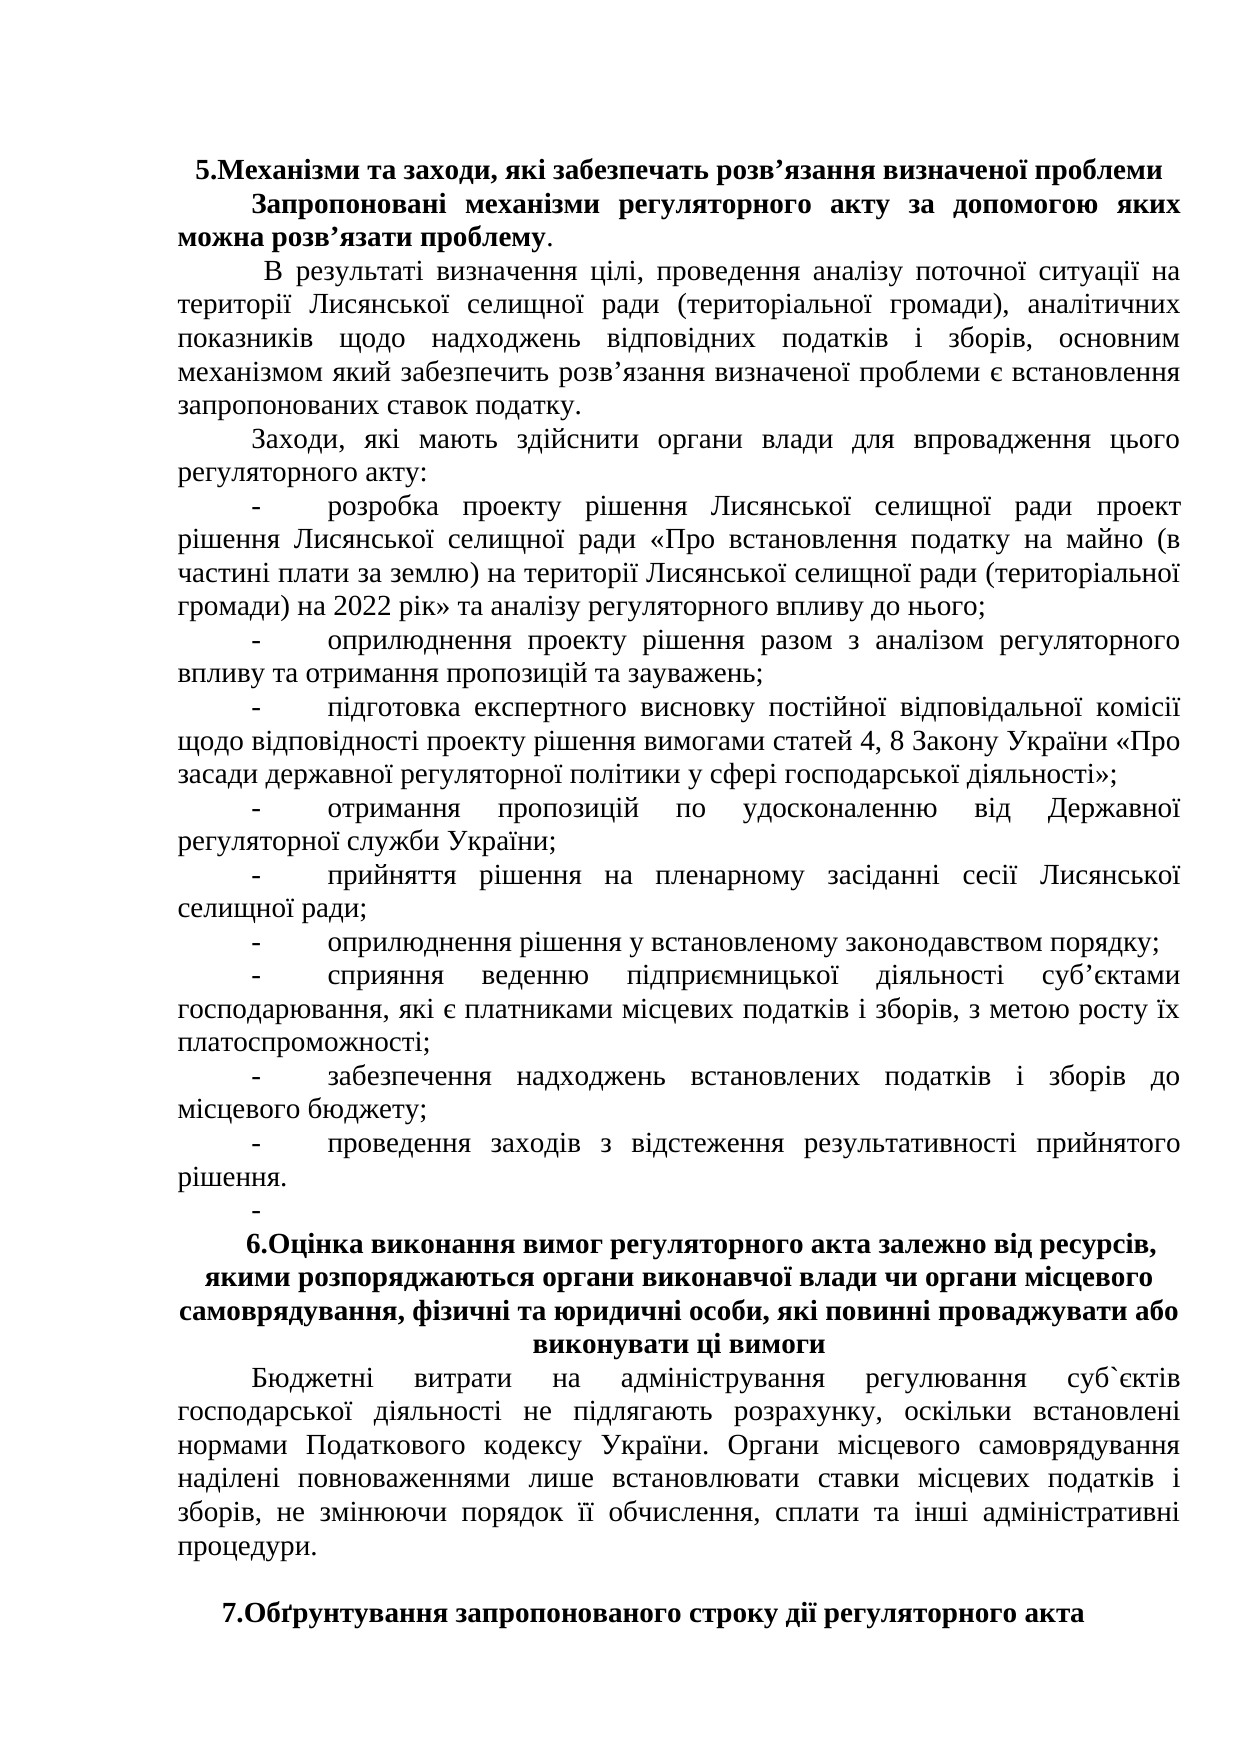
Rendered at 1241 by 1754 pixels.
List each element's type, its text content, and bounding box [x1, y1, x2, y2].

text 7.Обґрунтування запропонованого строку дії регуляторного акта [177, 1595, 1181, 1628]
list отримання пропозицій по удосконаленню від Державної регуляторної служби України; [177, 790, 1181, 857]
list оприлюднення рішення у встановленому законодавством порядку; [177, 924, 1181, 957]
text 6.Оцінка виконання вимог регуляторного акта залежно від ресурсів, якими розпоряджаються органи виконавчої влади чи органи місцевого самоврядування, фізичні та юридичні особи, які повинні проваджувати або виконувати ці вимоги [177, 1226, 1181, 1360]
list підготовка експертного висновку постійної відповідальної комісії щодо відповідності проекту рішення вимогами статей 4, 8 Закону України «Про засади державної регуляторної політики у сфері господарської діяльності»; [177, 689, 1181, 790]
list сприяння веденню підприємницької діяльності суб’єктами господарювання, які є платниками місцевих податків і зборів, з метою росту їх платоспроможності; [177, 957, 1181, 1058]
text Заходи, які мають здійснити органи влади для впровадження цього регуляторного акту: [177, 421, 1181, 488]
text Запропоновані механізми регуляторного акту за допомогою яких можна розв’язати проблему. [177, 186, 1181, 253]
list забезпечення надходжень встановлених податків і зборів до місцевого бюджету; [177, 1058, 1181, 1125]
list прийняття рішення на пленарному засіданні сесії Лисянської селищної ради; [177, 857, 1181, 924]
list оприлюднення проекту рішення разом з аналізом регуляторного впливу та отримання пропозицій та зауважень; [177, 622, 1181, 689]
text 5.Механізми та заходи, які забезпечать розв’язання визначеної проблеми [177, 152, 1181, 186]
text В результаті визначення цілі, проведення аналізу поточної ситуації на території Лисянської селищної ради (територіальної громади), аналітичних показників щодо надходжень відповідних податків і зборів, основним механізмом який забезпечить розв’язання визначеної проблеми є встановлення запропонованих ставок податку. [177, 253, 1181, 421]
list проведення заходів з відстеження результативності прийнятого рішення. [177, 1125, 1181, 1192]
list розробка проекту рішення Лисянської селищної ради проект рішення Лисянської селищної ради «Про встановлення податку на майно (в частині плати за землю) на території Лисянської селищної ради (територіальної громади) на 2022 рік» та аналізу регуляторного впливу до нього; [177, 488, 1181, 622]
text Бюджетні витрати на адміністрування регулювання суб`єктів господарської діяльності не підлягають розрахунку, оскільки встановлені нормами Податкового кодексу України. Органи місцевого самоврядування наділені повноваженнями лише встановлювати ставки місцевих податків і зборів, не змінюючи порядок її обчислення, сплати та інші адміністративні процедури. [177, 1360, 1181, 1561]
